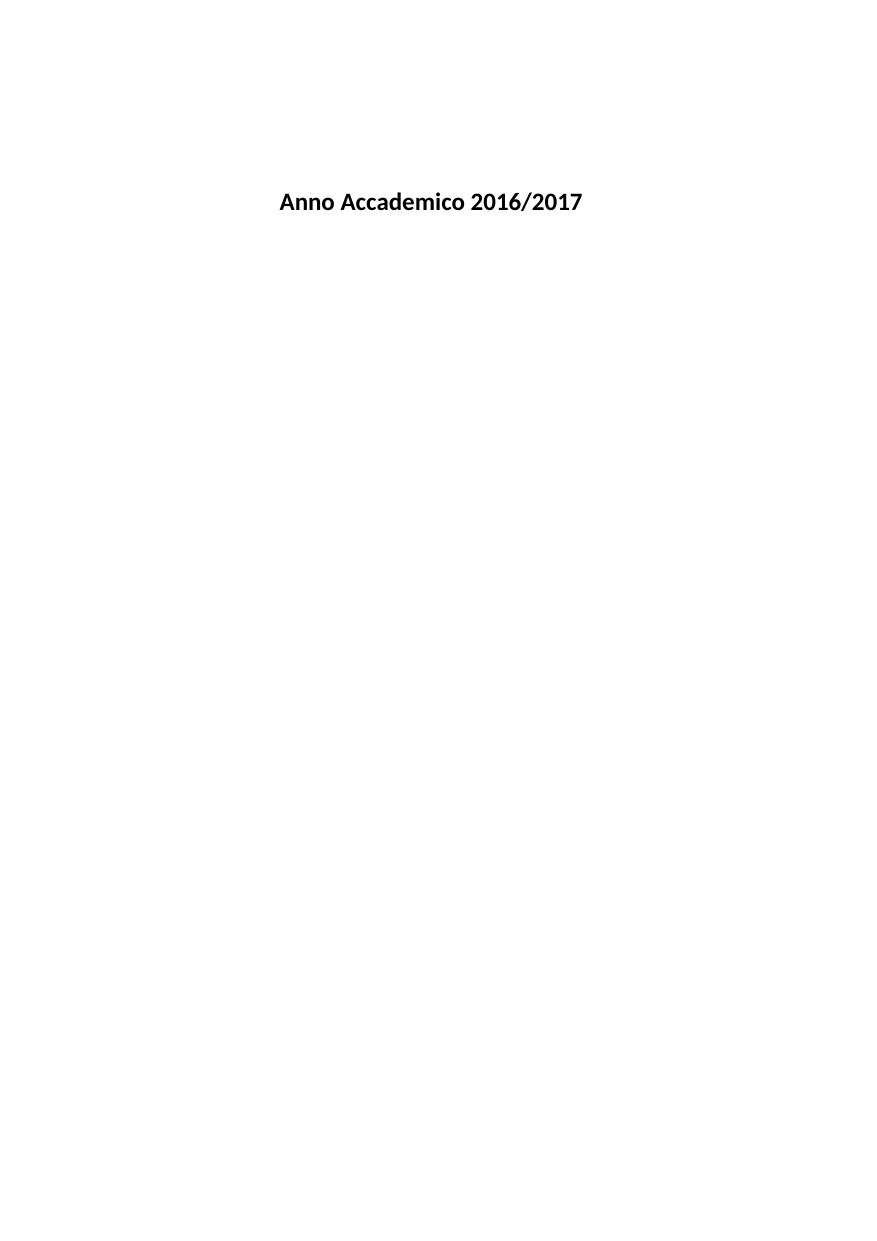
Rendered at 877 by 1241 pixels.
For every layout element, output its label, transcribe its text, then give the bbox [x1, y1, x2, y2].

text Anno Accademico 2016/2017 [118, 158, 744, 216]
